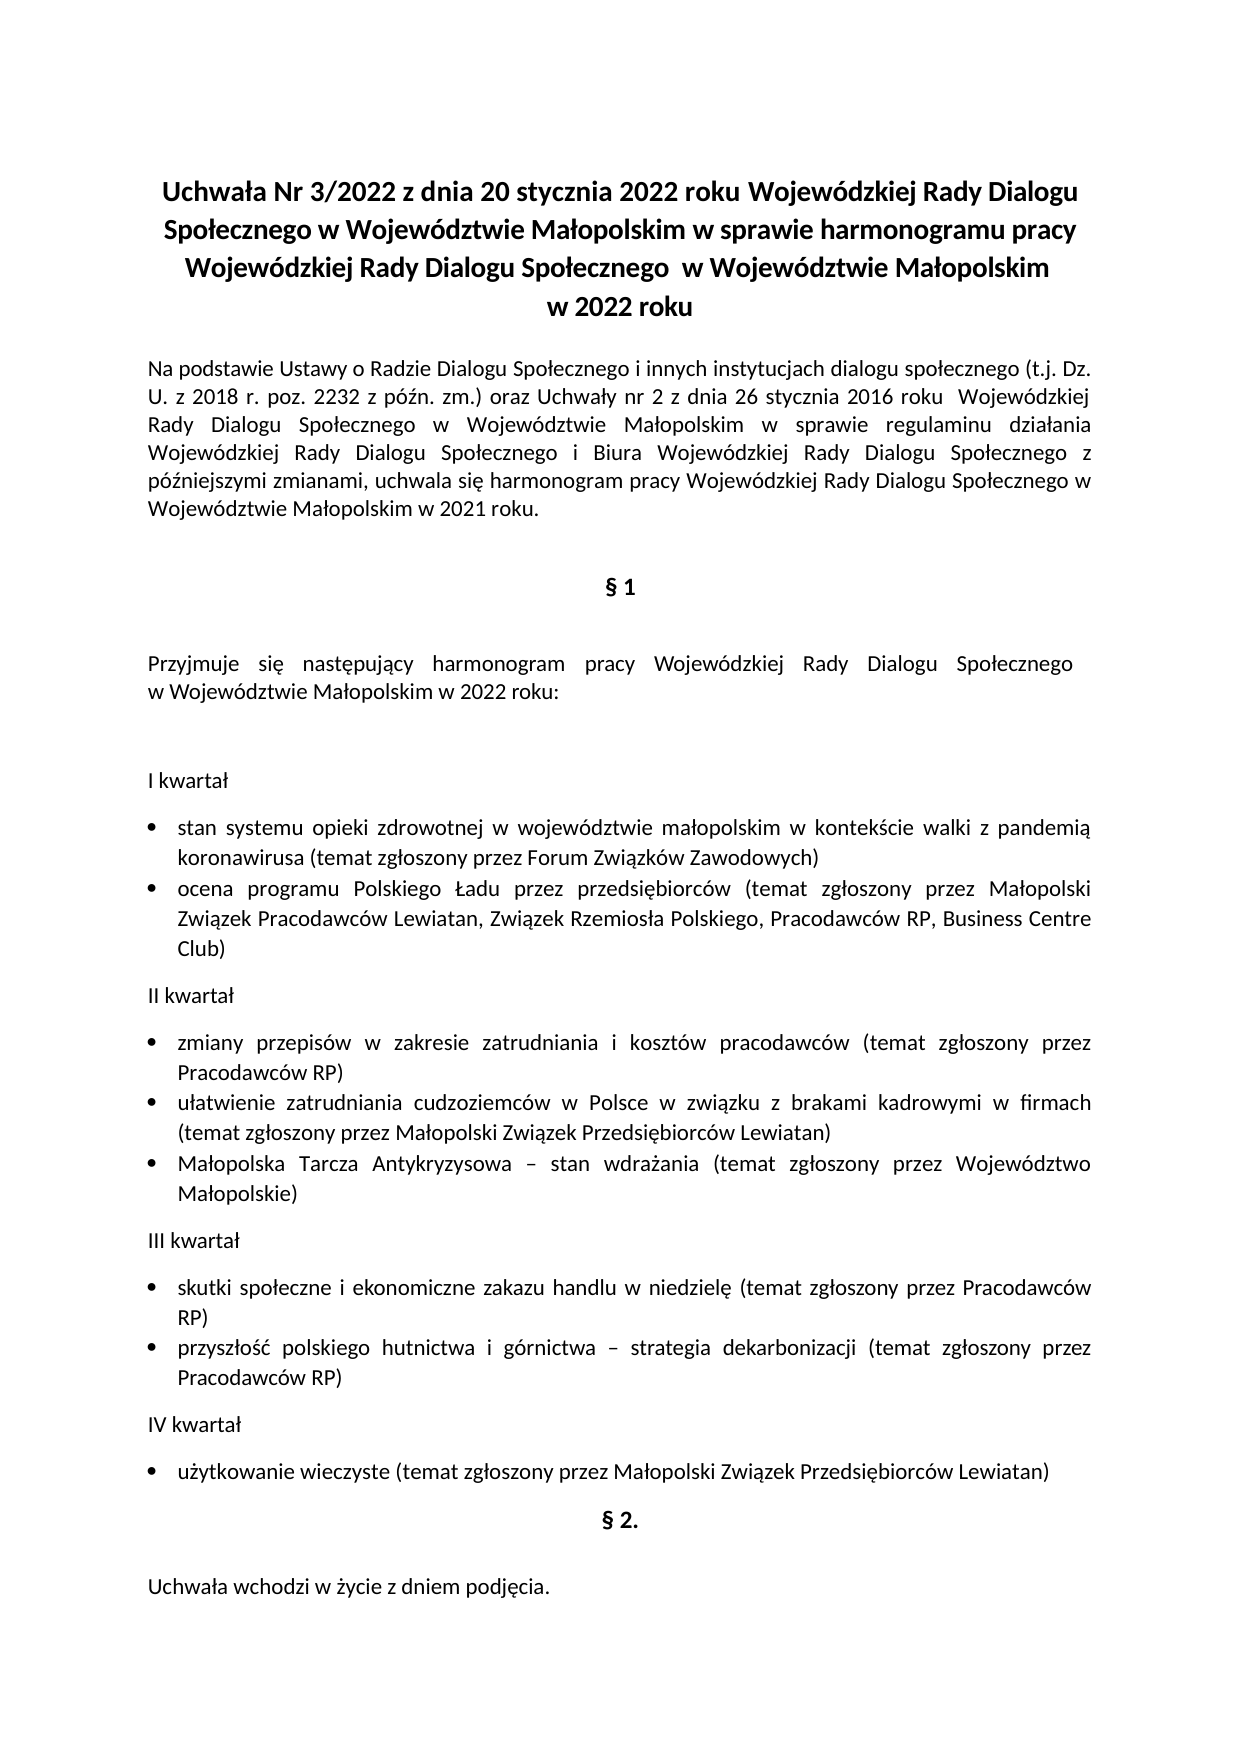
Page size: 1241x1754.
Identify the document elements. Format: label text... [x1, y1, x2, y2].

text Uchwała wchodzi w życie z dniem podjęcia. [148, 1572, 1093, 1600]
subtitle § 2. [148, 1504, 1093, 1534]
list stan systemu opieki zdrowotnej w województwie małopolskim w kontekście walki z pandemią koronawirusa (temat zgłoszony przez Forum Związków Zawodowych) [148, 813, 1093, 871]
text I kwartał [148, 766, 1093, 794]
list Małopolska Tarcza Antykryzysowa – stan wdrażania (temat zgłoszony przez Województwo Małopolskie) [148, 1149, 1093, 1207]
list zmiany przepisów w zakresie zatrudniania i kosztów pracodawców (temat zgłoszony przez Pracodawców RP) [148, 1028, 1093, 1086]
text Przyjmuje się następujący harmonogram pracy Wojewódzkiej Rady Dialogu Społecznego w Województwie Małopolskim w 2022 roku: [148, 649, 1093, 705]
subtitle § 1 [148, 571, 1093, 602]
subtitle Uchwała Nr 3/2022 z dnia 20 stycznia 2022 roku Wojewódzkiej Rady Dialogu Społecznego w Województwie Małopolskim w sprawie harmonogramu pracy Wojewódzkiej Rady Dialogu Społecznego w Województwie Małopolskim w 2022 roku [148, 173, 1093, 323]
text IV kwartał [148, 1410, 1093, 1438]
list przyszłość polskiego hutnictwa i górnictwa – strategia dekarbonizacji (temat zgłoszony przez Pracodawców RP) [148, 1333, 1093, 1391]
list ułatwienie zatrudniania cudzoziemców w Polsce w związku z brakami kadrowymi w firmach (temat zgłoszony przez Małopolski Związek Przedsiębiorców Lewiatan) [148, 1088, 1093, 1146]
text II kwartał [148, 981, 1093, 1009]
text Na podstawie Ustawy o Radzie Dialogu Społecznego i innych instytucjach dialogu społecznego (t.j. Dz. U. z 2018 r. poz. 2232 z późn. zm.) oraz Uchwały nr 2 z dnia 26 stycznia 2016 roku Wojewódzkiej Rady Dialogu Społecznego w Województwie Małopolskim w sprawie regulaminu działania Wojewódzkiej Rady Dialogu Społecznego i Biura Wojewódzkiej Rady Dialogu Społecznego z późniejszymi zmianami, uchwala się harmonogram pracy Wojewódzkiej Rady Dialogu Społecznego w Województwie Małopolskim w 2021 roku. [148, 354, 1093, 522]
list skutki społeczne i ekonomiczne zakazu handlu w niedzielę (temat zgłoszony przez Pracodawców RP) [148, 1273, 1093, 1331]
list ocena programu Polskiego Ładu przez przedsiębiorców (temat zgłoszony przez Małopolski Związek Pracodawców Lewiatan, Związek Rzemiosła Polskiego, Pracodawców RP, Business Centre Club) [148, 874, 1093, 962]
text III kwartał [148, 1226, 1093, 1254]
list użytkowanie wieczyste (temat zgłoszony przez Małopolski Związek Przedsiębiorców Lewiatan) [148, 1457, 1093, 1485]
